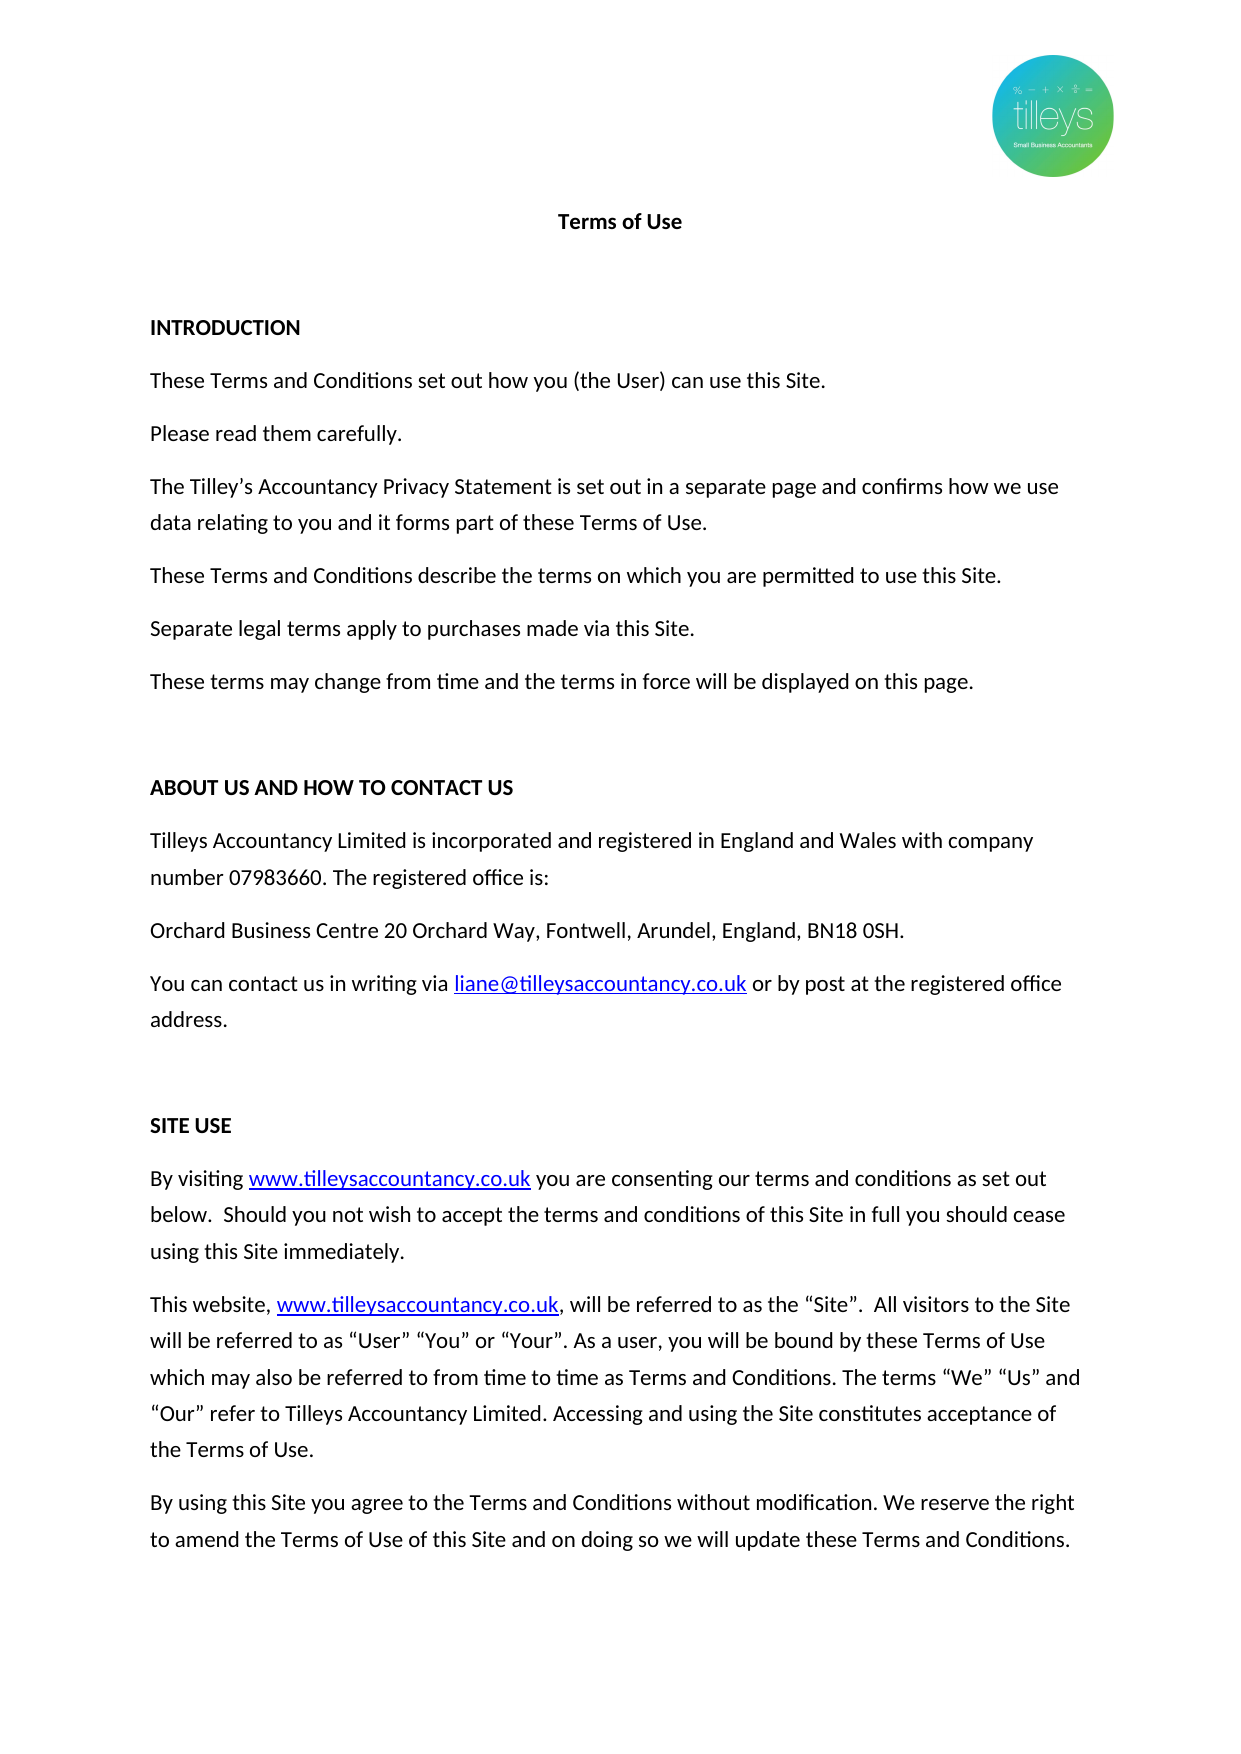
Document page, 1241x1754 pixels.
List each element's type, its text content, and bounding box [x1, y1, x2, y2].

text ABOUT US AND HOW TO CONTACT US [150, 773, 1090, 801]
text SITE USE [150, 1111, 1090, 1139]
text Terms of Use [150, 207, 1090, 235]
text Tilleys Accountancy Limited is incorporated and registered in England and Wales with company number 07983660. The registered office is: [150, 826, 1090, 891]
text The Tilley’s Accountancy Privacy Statement is set out in a separate page and confirms how we use data relating to you and it forms part of these Terms of Use. [150, 472, 1090, 536]
text You can contact us in writing via liane@tilleysaccountancy.co.uk or by post at the registered office address. [150, 969, 1090, 1033]
text This website, www.tilleysaccountancy.co.uk, will be referred to as the “Site”. All visitors to the Site will be referred to as “User” “You” or “Your”. As a user, you will be bound by these Terms of Use which may also be referred to from time to time as Terms and Conditions. The terms “We” “Us” and “Our” refer to Tilleys Accountancy Limited. Accessing and using the Site constitutes acceptance of the Terms of Use. [150, 1290, 1090, 1463]
text These terms may change from time and the terms in force will be displayed on this page. [150, 667, 1090, 695]
text Please read them carefully. [150, 419, 1090, 447]
text These Terms and Conditions describe the terms on which you are permitted to use this Site. [150, 561, 1090, 589]
text Orchard Business Centre 20 Orchard Way, Fontwell, Arundel, England, BN18 0SH. [150, 916, 1090, 944]
text Separate legal terms apply to purchases made via this Site. [150, 614, 1090, 642]
text These Terms and Conditions set out how you (the User) can use this Site. [150, 366, 1090, 394]
text By using this Site you agree to the Terms and Conditions without modification. We reserve the right to amend the Terms of Use of this Site and on doing so we will update these Terms and Conditions. [150, 1488, 1090, 1553]
text By visiting www.tilleysaccountancy.co.uk you are consenting our terms and conditions as set out below. Should you not wish to accept the terms and conditions of this Site in full you should cease using this Site immediately. [150, 1164, 1090, 1265]
text INTRODUCTION [150, 313, 1090, 341]
picture [992, 55, 1114, 177]
